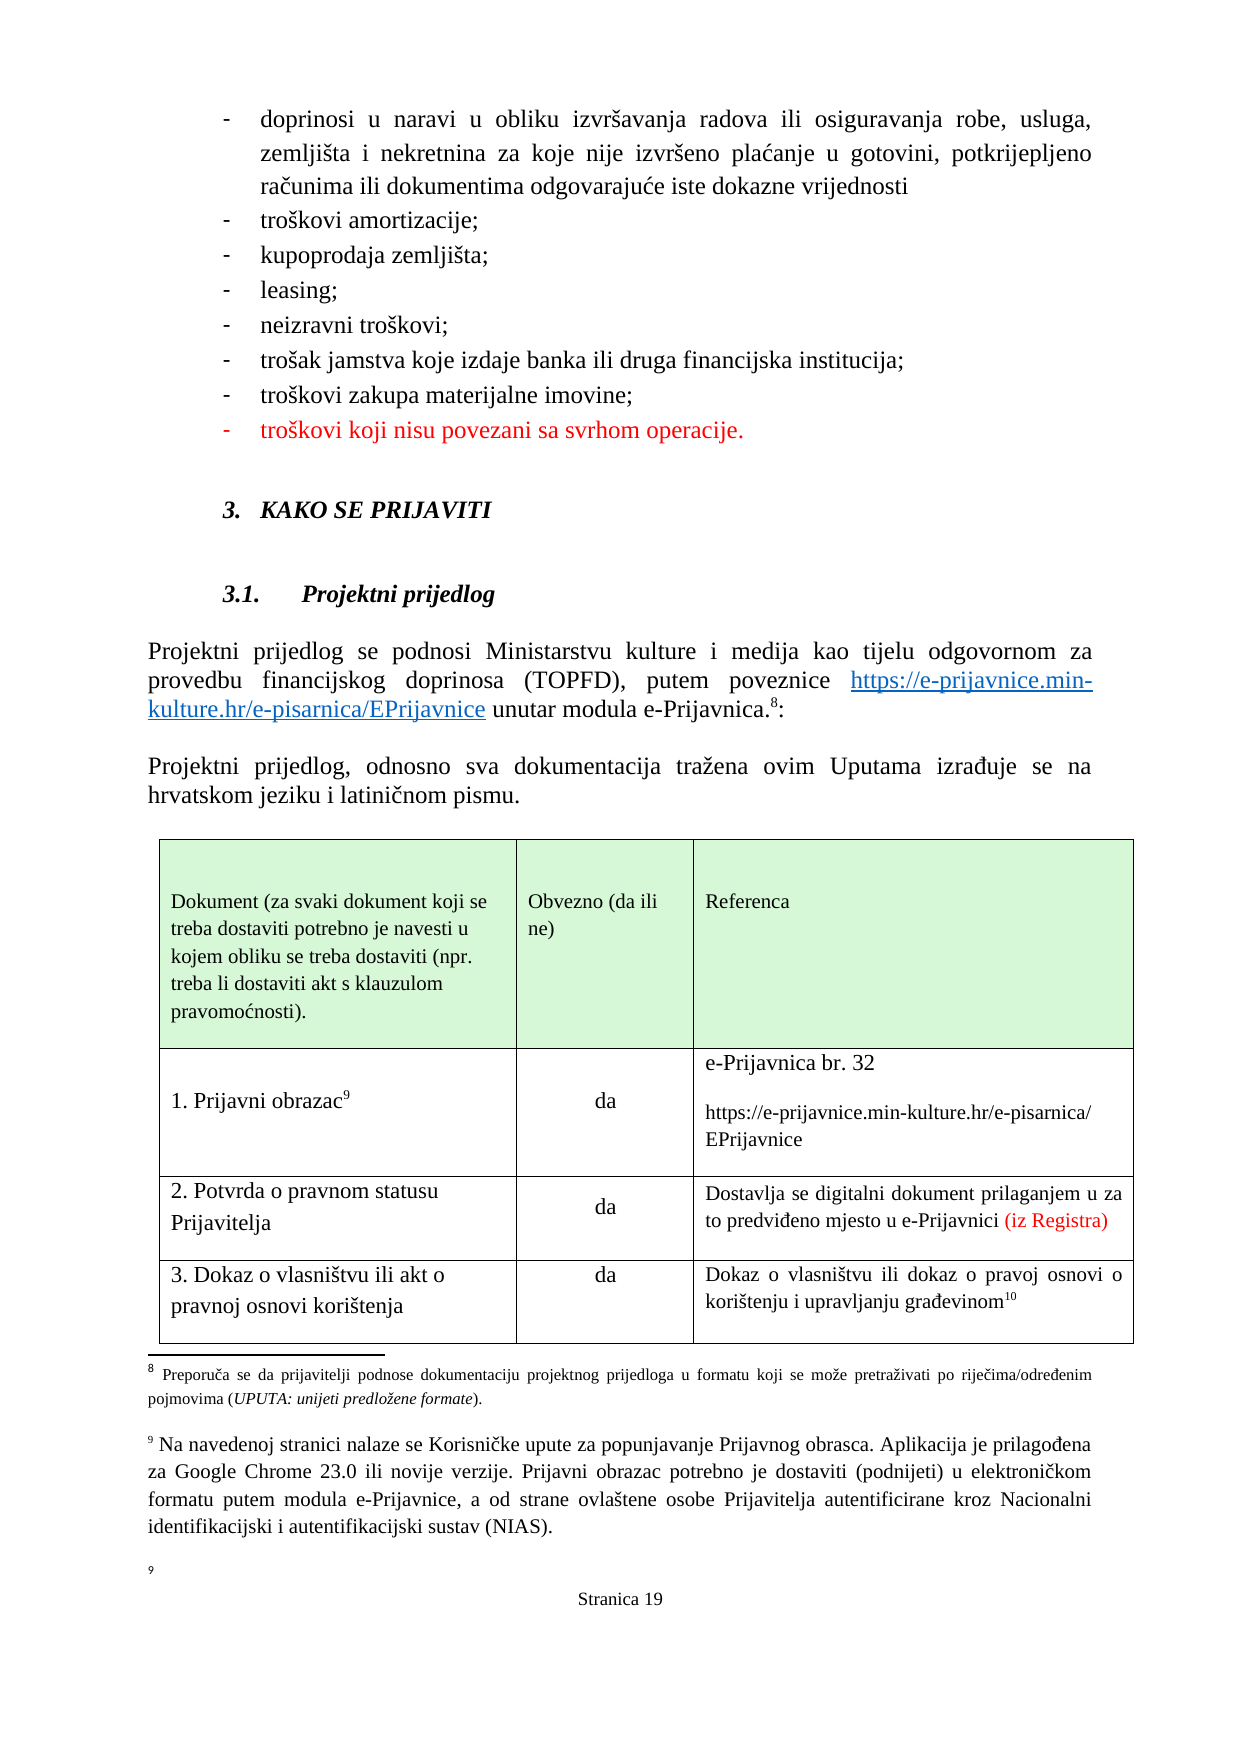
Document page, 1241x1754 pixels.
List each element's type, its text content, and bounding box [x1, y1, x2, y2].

table_header Obvezno (da ili ne) [517, 840, 693, 1048]
list doprinosi u naravi u obliku izvršavanja radova ili osiguravanja robe, usluga, zemljišta i nekretnina za koje nije izvršeno plaćanje u gotovini, potkrijepljeno računima ili dokumentima odgovarajuće iste dokazne vrijednosti [223, 103, 1093, 200]
text Projektni prijedlog, odnosno sva dokumentacija tražena ovim Uputama izrađuje se na hrvatskom jeziku i latiničnom pismu. [148, 751, 1093, 809]
table_cell da [517, 1049, 693, 1176]
list troškovi koji nisu povezani sa svrhom operacije. [223, 414, 1093, 445]
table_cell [694, 1261, 1133, 1343]
list troškovi zakupa materijalne imovine; [223, 379, 1093, 410]
list leasing; [223, 274, 1093, 305]
text 3. KAKO SE PRIJAVITI [223, 495, 1093, 523]
list Projektni prijedlog [223, 579, 1093, 608]
table_header Dokument (za svaki dokument koji se treba dostaviti potrebno je navesti u kojem obliku se treba dostaviti (npr. treba li dostaviti akt s klauzulom pravomoćnosti). [160, 840, 516, 1048]
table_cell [160, 1261, 516, 1343]
table_cell da [517, 1261, 693, 1343]
list neizravni troškovi; [223, 309, 1093, 340]
table_cell da [517, 1177, 693, 1260]
list kupoprodaja zemljišta; [223, 239, 1093, 270]
list troškovi amortizacije; [223, 204, 1093, 235]
text Projektni prijedlog se podnosi Ministarstvu kulture i medija kao tijelu odgovornom za provedbu financijskog doprinosa (TOPFD), putem poveznice https://e-prijavnice.min-kulture.hr/e-pisarnica/EPrijavnice unutar modula e-Prijavnica.: [148, 636, 1093, 723]
table_cell Dostavlja se digitalni dokument prilaganjem u za to predviđeno mjesto u e-Prijavnici (iz Registra) [694, 1177, 1133, 1260]
table_cell 2. Potvrda o pravnom statusu Prijavitelja [160, 1177, 516, 1260]
table_cell e-Prijavnica br. 32 https://e-prijavnice.min-kulture.hr/e-pisarnica/EPrijavnice [694, 1049, 1133, 1176]
list trošak jamstva koje izdaje banka ili druga financijska institucija; [223, 344, 1093, 375]
table_cell 1. Prijavni obrazac [160, 1049, 516, 1176]
table_header Referenca [694, 840, 1133, 1048]
